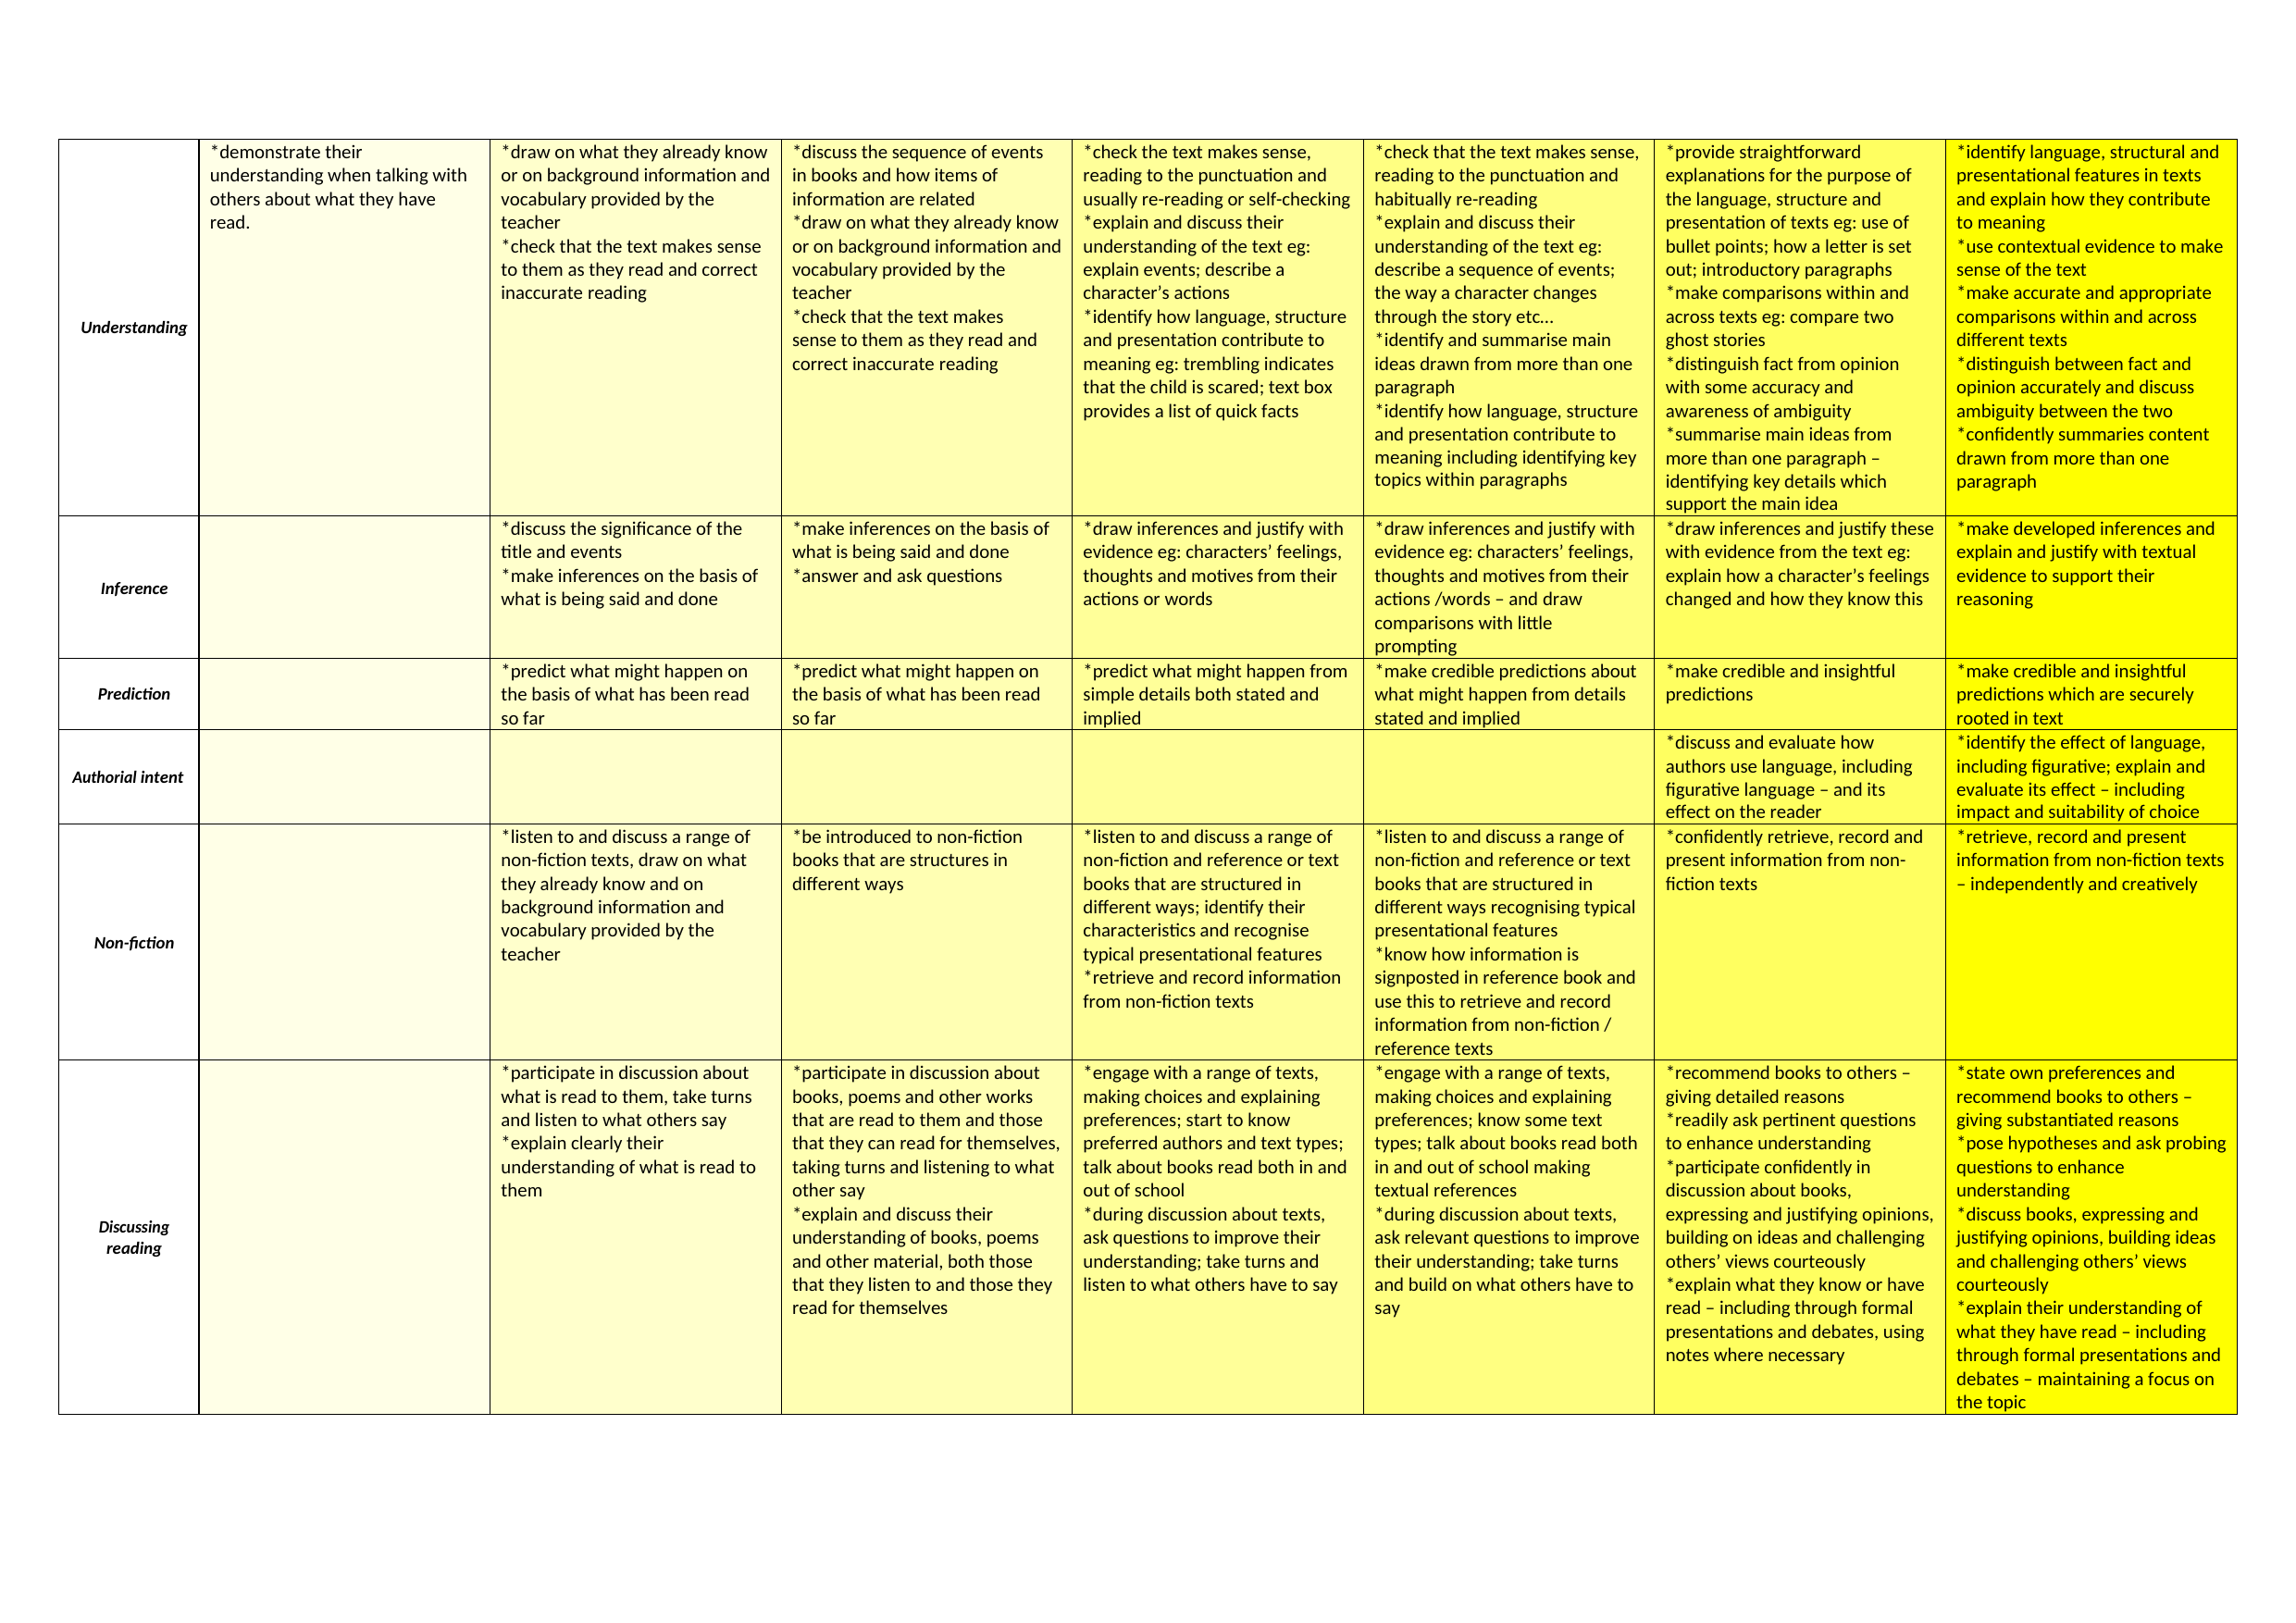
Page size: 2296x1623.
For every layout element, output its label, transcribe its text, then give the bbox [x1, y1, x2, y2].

table_cell *make inferences on the basis of what is being said and done *answer and ask questions [782, 516, 1072, 658]
table_cell *make developed inferences and explain and justify with textual evidence to support their reasoning [1946, 516, 2237, 658]
table_cell [200, 516, 490, 658]
table_cell *recommend books to others – giving detailed reasons *readily ask pertinent questions to enhance understanding *participate confidently in discussion about books, expressing and justifying opinions, building on ideas and challenging others’ views courteously *explain what they know or have read – including through formal presentations and debates, using notes where necessary [1655, 1060, 1945, 1414]
table_cell [490, 730, 781, 824]
table_header *discuss the sequence of events in books and how items of information are related *draw on what they already know or on background information and vocabulary provided by the teacher *check that the text makes sense to them as they read and correct inaccurate reading [782, 140, 1072, 515]
table_header *draw on what they already know or on background information and vocabulary provided by the teacher *check that the text makes sense to them as they read and correct inaccurate reading [490, 140, 781, 515]
table_cell *make credible and insightful predictions [1655, 659, 1945, 729]
table_header *provide straightforward explanations for the purpose of the language, structure and presentation of texts eg: use of bullet points; how a letter is set out; introductory paragraphs *make comparisons within and across texts eg: compare two ghost stories *distinguish fact from opinion with some accuracy and awareness of ambiguity *summarise main ideas from more than one paragraph – identifying key details which support the main idea [1655, 140, 1945, 515]
table_header *check that the text makes sense, reading to the punctuation and habitually re-reading *explain and discuss their understanding of the text eg: describe a sequence of events; the way a character changes through the story etc… *identify and summarise main ideas drawn from more than one paragraph *identify how language, structure and presentation contribute to meaning including identifying key topics within paragraphs [1364, 140, 1654, 515]
table_cell *participate in discussion about what is read to them, take turns and listen to what others say *explain clearly their understanding of what is read to them [490, 1060, 781, 1414]
table_cell *make credible predictions about what might happen from details stated and implied [1364, 659, 1654, 729]
table_cell [200, 824, 490, 1059]
table_cell *be introduced to non-fiction books that are structures in different ways [782, 824, 1072, 1059]
table_cell *confidently retrieve, record and present information from non- fiction texts [1655, 824, 1945, 1059]
table_cell *discuss and evaluate how authors use language, including figurative language – and its effect on the reader [1655, 730, 1945, 824]
table_cell [1364, 730, 1654, 824]
table_cell [782, 730, 1072, 824]
table_header *demonstrate their understanding when talking with others about what they have read. [200, 140, 490, 515]
table_header *identify language, structural and presentational features in texts and explain how they contribute to meaning *use contextual evidence to make sense of the text *make accurate and appropriate comparisons within and across different texts *distinguish between fact and opinion accurately and discuss ambiguity between the two *confidently summaries content drawn from more than one paragraph [1946, 140, 2237, 515]
table_cell Prediction [59, 659, 198, 729]
table_cell *draw inferences and justify these with evidence from the text eg: explain how a character’s feelings changed and how they know this [1655, 516, 1945, 658]
table_cell *draw inferences and justify with evidence eg: characters’ feelings, thoughts and motives from their actions /words – and draw comparisons with little prompting [1364, 516, 1654, 658]
table_cell Inference [59, 516, 198, 658]
table_cell [200, 659, 490, 729]
table_cell [1073, 730, 1363, 824]
table_header Understanding [59, 140, 198, 515]
table_header *check the text makes sense, reading to the punctuation and usually re-reading or self-checking *explain and discuss their understanding of the text eg: explain events; describe a character’s actions *identify how language, structure and presentation contribute to meaning eg: trembling indicates that the child is scared; text box provides a list of quick facts [1073, 140, 1363, 515]
table_cell Authorial intent [59, 730, 198, 824]
table_cell *listen to and discuss a range of non-fiction texts, draw on what they already know and on background information and vocabulary provided by the teacher [490, 824, 781, 1059]
table_cell *participate in discussion about books, poems and other works that are read to them and those that they can read for themselves, taking turns and listening to what other say *explain and discuss their understanding of books, poems and other material, both those that they listen to and those they read for themselves [782, 1060, 1072, 1414]
table_cell *predict what might happen from simple details both stated and implied [1073, 659, 1363, 729]
table_cell *retrieve, record and present information from non-fiction texts – independently and creatively [1946, 824, 2237, 1059]
table_cell *engage with a range of texts, making choices and explaining preferences; start to know preferred authors and text types; talk about books read both in and out of school *during discussion about texts, ask questions to improve their understanding; take turns and listen to what others have to say [1073, 1060, 1363, 1414]
table_cell [200, 730, 490, 824]
table_cell *predict what might happen on the basis of what has been read so far [782, 659, 1072, 729]
table_cell *predict what might happen on the basis of what has been read so far [490, 659, 781, 729]
table_cell *make credible and insightful predictions which are securely rooted in text [1946, 659, 2237, 729]
table_cell *listen to and discuss a range of non-fiction and reference or text books that are structured in different ways recognising typical presentational features *know how information is signposted in reference book and use this to retrieve and record information from non-fiction / reference texts [1364, 824, 1654, 1059]
table_cell Discussing reading [59, 1060, 198, 1414]
table_cell *listen to and discuss a range of non-fiction and reference or text books that are structured in different ways; identify their characteristics and recognise typical presentational features *retrieve and record information from non-fiction texts [1073, 824, 1363, 1059]
table_cell Non-fiction [59, 824, 198, 1059]
table_cell *discuss the significance of the title and events *make inferences on the basis of what is being said and done [490, 516, 781, 658]
table_cell *engage with a range of texts, making choices and explaining preferences; know some text types; talk about books read both in and out of school making textual references *during discussion about texts, ask relevant questions to improve their understanding; take turns and build on what others have to say [1364, 1060, 1654, 1414]
table_cell *state own preferences and recommend books to others – giving substantiated reasons *pose hypotheses and ask probing questions to enhance understanding *discuss books, expressing and justifying opinions, building ideas and challenging others’ views courteously *explain their understanding of what they have read – including through formal presentations and debates – maintaining a focus on the topic [1946, 1060, 2237, 1414]
table_cell [200, 1060, 490, 1414]
table_cell *identify the effect of language, including figurative; explain and evaluate its effect – including impact and suitability of choice [1946, 730, 2237, 824]
table_cell *draw inferences and justify with evidence eg: characters’ feelings, thoughts and motives from their actions or words [1073, 516, 1363, 658]
